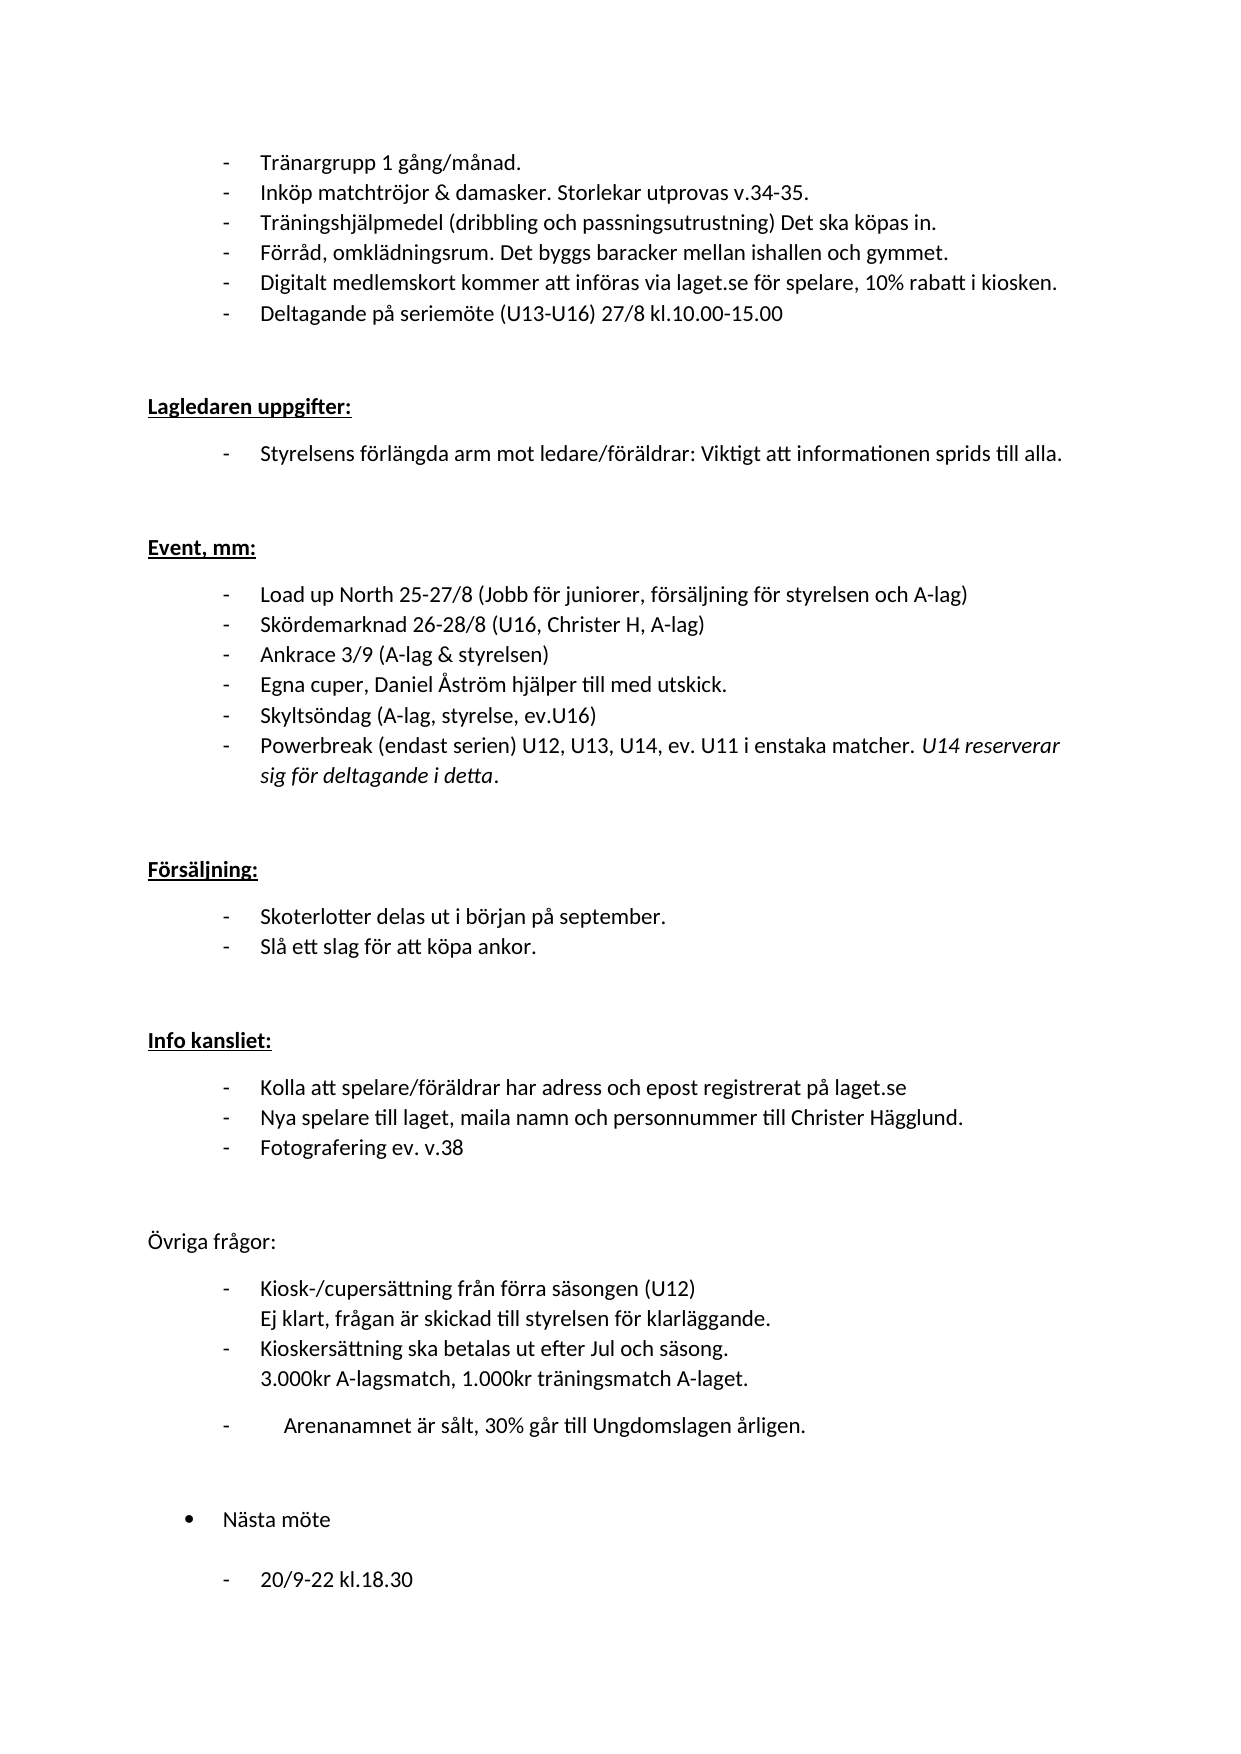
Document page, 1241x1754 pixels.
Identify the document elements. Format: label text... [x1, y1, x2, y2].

list Kiosk-/cupersättning från förra säsongen (U12) [223, 1274, 1093, 1302]
text - Arenanamnet är sålt, 30% går till Ungdomslagen årligen. [148, 1411, 1093, 1439]
list Inköp matchtröjor & damasker. Storlekar utprovas v.34-35. [223, 178, 1093, 206]
list Powerbreak (endast serien) U12, U13, U14, ev. U11 i enstaka matcher. U14 reserverar sig för deltagande i detta. [223, 731, 1093, 789]
list Ej klart, frågan är skickad till styrelsen för klarläggande. [260, 1304, 1093, 1332]
list Tränargrupp 1 gång/månad. [223, 148, 1093, 176]
list Skördemarknad 26-28/8 (U16, Christer H, A-lag) [223, 610, 1093, 638]
list Skyltsöndag (A-lag, styrelse, ev.U16) [223, 701, 1093, 729]
list Styrelsens förlängda arm mot ledare/föräldrar: Viktigt att informationen sprids till alla. [223, 439, 1093, 467]
text Event, mm: [148, 533, 1093, 561]
list Ankrace 3/9 (A-lag & styrelsen) [223, 640, 1093, 668]
list Slå ett slag för att köpa ankor. [223, 932, 1093, 960]
list Förråd, omklädningsrum. Det byggs baracker mellan ishallen och gymmet. [223, 238, 1093, 266]
list Kioskersättning ska betalas ut efter Jul och säsong. [223, 1334, 1093, 1362]
text Övriga frågor: [148, 1227, 1093, 1255]
list Deltagande på seriemöte (U13-U16) 27/8 kl.10.00-15.00 [223, 299, 1093, 327]
list Digitalt medlemskort kommer att införas via laget.se för spelare, 10% rabatt i kiosken. [223, 268, 1093, 296]
list Load up North 25-27/8 (Jobb för juniorer, försäljning för styrelsen och A-lag) [223, 580, 1093, 608]
list 3.000kr A-lagsmatch, 1.000kr träningsmatch A-laget. [260, 1364, 1093, 1392]
list Skoterlotter delas ut i början på september. [223, 902, 1093, 930]
list Kolla att spelare/föräldrar har adress och epost registrerat på laget.se [223, 1073, 1093, 1101]
list Träningshjälpmedel (dribbling och passningsutrustning) Det ska köpas in. [223, 208, 1093, 236]
text Försäljning: [148, 855, 1093, 883]
text Info kansliet: [148, 1026, 1093, 1054]
list 20/9-22 kl.18.30 [223, 1565, 1093, 1593]
list Egna cuper, Daniel Åström hjälper till med utskick. [223, 671, 1093, 698]
list Fotografering ev. v.38 [223, 1133, 1093, 1161]
text Lagledaren uppgifter: [148, 392, 1093, 420]
list Nya spelare till laget, maila namn och personnummer till Christer Hägglund. [223, 1103, 1093, 1131]
list Nästa möte [185, 1505, 1093, 1533]
